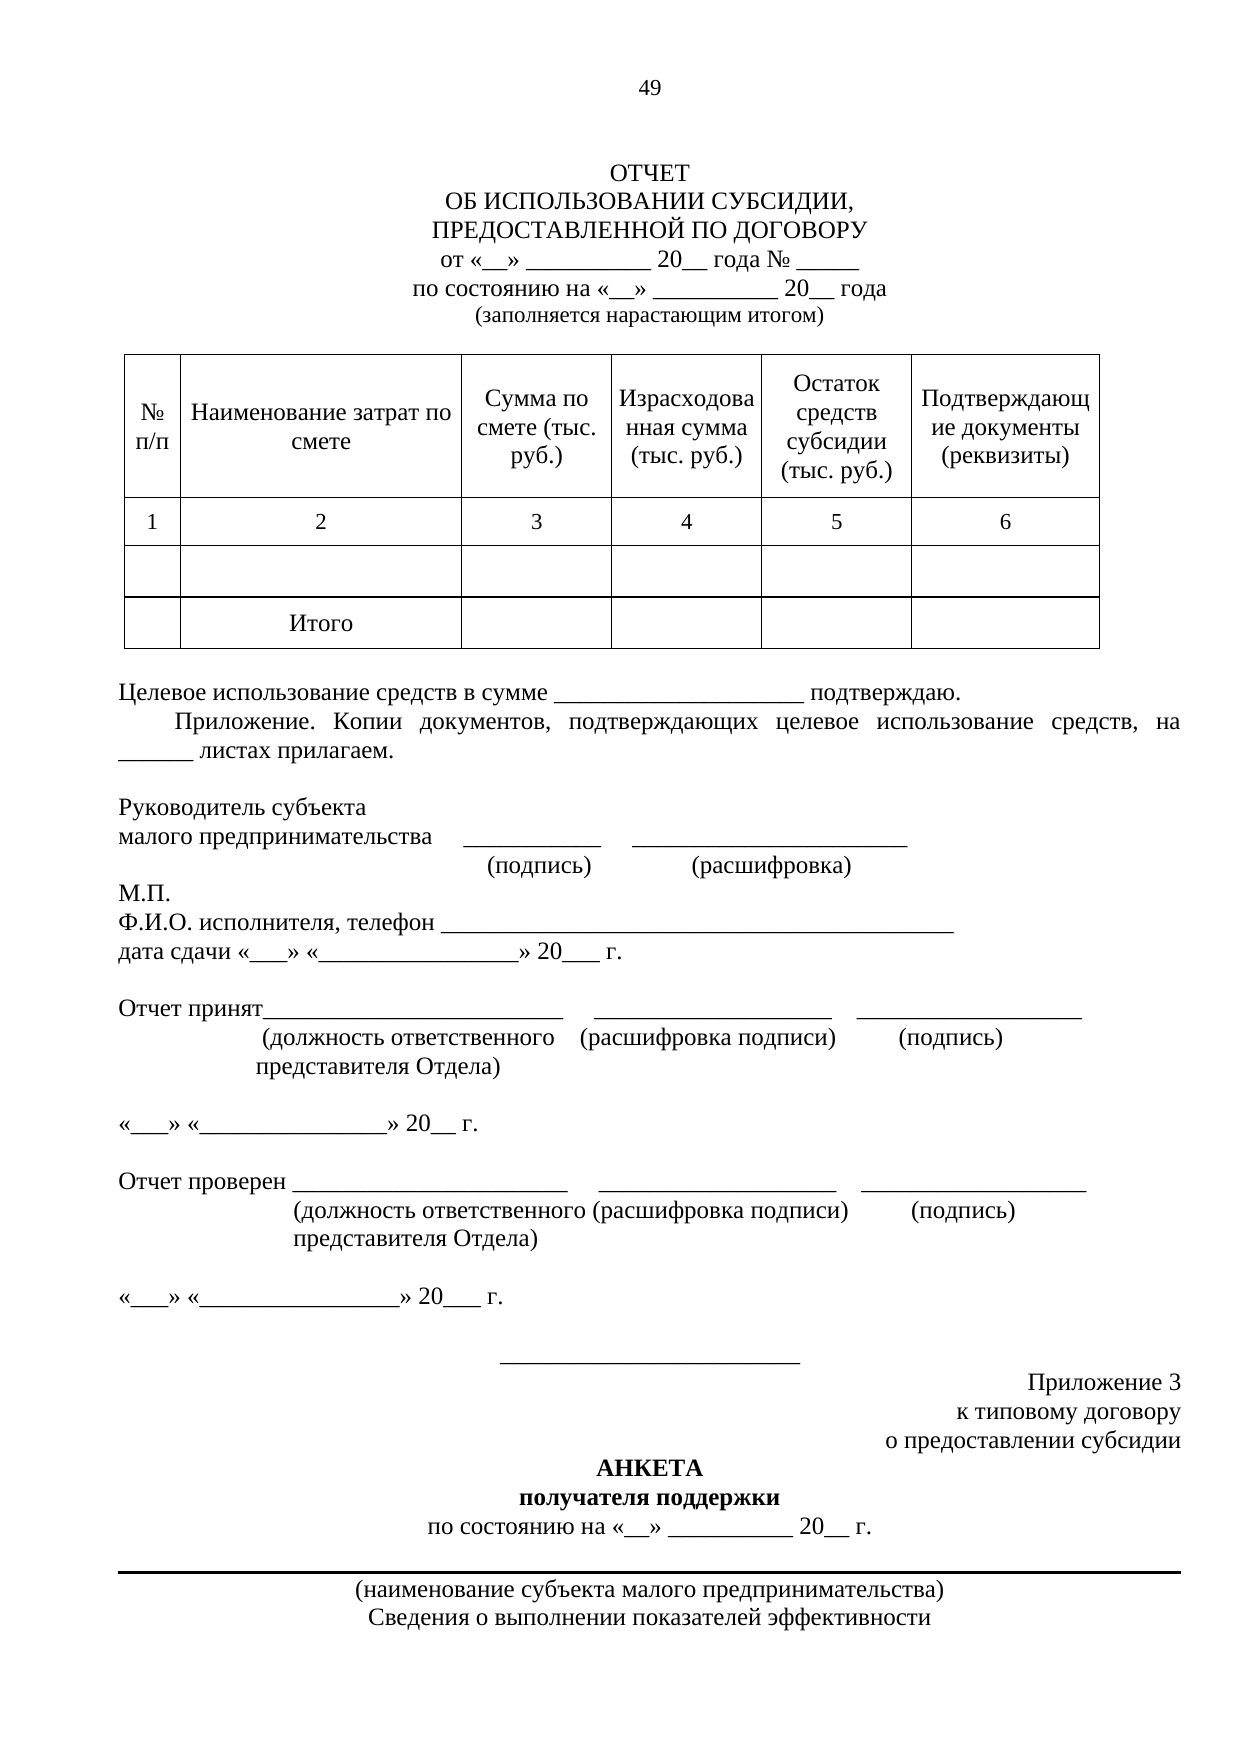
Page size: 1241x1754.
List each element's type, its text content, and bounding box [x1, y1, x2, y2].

text «___» «________________» 20___ г. [118, 1281, 1181, 1310]
table_cell [612, 546, 761, 596]
table_cell 6 [912, 498, 1099, 545]
table_cell 3 [462, 498, 611, 545]
text представителя Отдела) [118, 1223, 1181, 1252]
text Приложение 3 [118, 1367, 1181, 1396]
text Руководитель субъекта [118, 792, 1181, 821]
text Отчет принят________________________ ___________________ __________________ [118, 993, 1181, 1022]
table_header Подтверждающие документы (реквизиты) [912, 355, 1099, 497]
text Отчет проверен ______________________ ___________________ __________________ [118, 1166, 1181, 1195]
table_cell [462, 546, 611, 596]
text Приложение. Копии документов, подтверждающих целевое использование средств, на ______ листах прилагаем. [118, 706, 1181, 763]
text ПРЕДОСТАВЛЕННОЙ ПО ДОГОВОРУ [118, 215, 1181, 244]
text (должность ответственного (расшифровка подписи) (подпись) [118, 1022, 1181, 1051]
table_header Израсходованная сумма (тыс. руб.) [612, 355, 761, 497]
table_cell 5 [762, 498, 911, 545]
text представителя Отдела) [118, 1051, 1181, 1080]
text Сведения о выполнении показателей эффективности [118, 1602, 1181, 1631]
table_cell 1 [125, 498, 180, 545]
table_cell 4 [612, 498, 761, 545]
table_cell [612, 598, 761, 647]
table_cell [181, 546, 461, 596]
table_cell [125, 546, 180, 596]
table_cell Итого [181, 598, 461, 647]
table_cell [912, 546, 1099, 596]
table_cell 2 [181, 498, 461, 545]
text ОТЧЕТ [118, 158, 1181, 186]
text АНКЕТА [118, 1453, 1181, 1482]
text (должность ответственного (расшифровка подписи) (подпись) [118, 1195, 1181, 1223]
text ОБ ИСПОЛЬЗОВАНИИ СУБСИДИИ, [118, 186, 1181, 215]
text ________________________ [118, 1338, 1181, 1367]
text (заполняется нарастающим итогом) [118, 301, 1181, 328]
text по состоянию на «__» __________ 20__ г. [118, 1511, 1181, 1540]
text (наименование субъекта малого предпринимательства) [118, 1574, 1181, 1602]
text малого предпринимательства ___________ ______________________ [118, 821, 1181, 850]
text Целевое использование средств в сумме ____________________ подтверждаю. [118, 677, 1181, 706]
text к типовому договору [118, 1396, 1181, 1425]
table_header Сумма по смете (тыс. руб.) [462, 355, 611, 497]
table_cell [762, 546, 911, 596]
table_cell [762, 598, 911, 647]
table_header Остаток средств субсидии (тыс. руб.) [762, 355, 911, 497]
table_cell [125, 598, 180, 647]
text от «__» __________ 20__ года № _____ [118, 244, 1181, 273]
table_cell [462, 598, 611, 647]
text о предоставлении субсидии [118, 1425, 1181, 1453]
text (подпись) (расшифровка) [118, 850, 1181, 878]
text по состоянию на «__» __________ 20__ года [118, 273, 1181, 301]
text дата сдачи «___» «________________» 20___ г. [118, 936, 1181, 965]
text Ф.И.О. исполнителя, телефон _________________________________________ [118, 907, 1181, 936]
table_header № п/п [125, 355, 180, 497]
table_cell [912, 598, 1099, 647]
table_header Наименование затрат по смете [181, 355, 461, 497]
text М.П. [118, 878, 1181, 907]
text «___» «_______________» 20__ г. [118, 1108, 1181, 1137]
text получателя поддержки [118, 1482, 1181, 1511]
